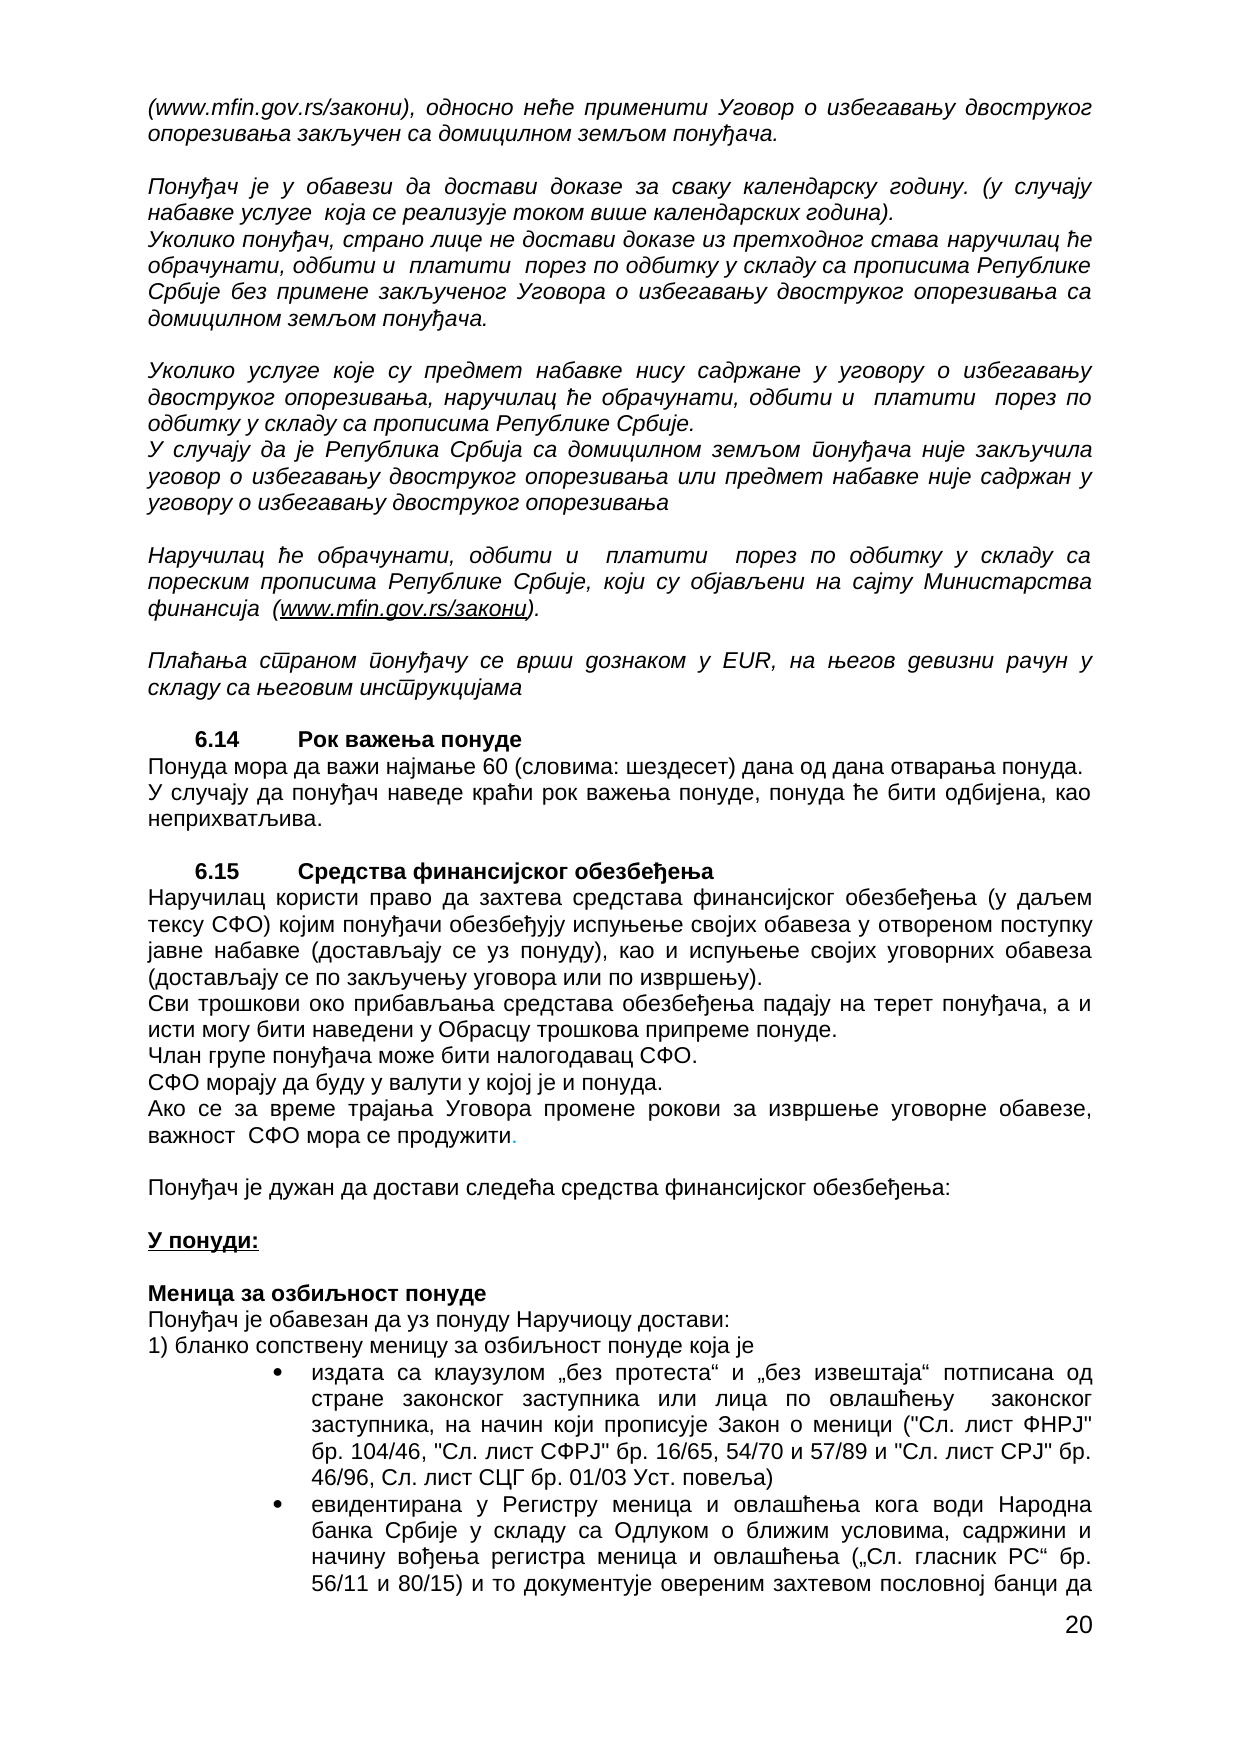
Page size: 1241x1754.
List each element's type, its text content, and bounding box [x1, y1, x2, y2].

list Средства финансијског обезбеђења [194, 858, 1093, 884]
list У понуди: [148, 1227, 1093, 1253]
text Сви трошкови око прибављања средстава обезбеђења падају на терет понуђача, а и исти могу бити наведени у Обрасцу трошкова припреме понуде. [148, 990, 1093, 1042]
text Наручилац користи право да захтева средстава финансијског обезбеђења (у даљем тексу СФО) којим понуђачи обезбеђују испуњење својих обавеза у отвореном поступку јавне набавке (достављају се уз понуду), као и испуњење својих уговорних обавеза (достављају се по закључењу уговора или по извршењу). [148, 884, 1093, 990]
list Рок важења понуде [194, 726, 1093, 753]
text 1) бланко сопствену меницу за озбиљност понуде која је [148, 1332, 1093, 1359]
text Члан групе понуђача може бити налогодавац СФО. [148, 1042, 1093, 1069]
text Меница за озбиљност понуде [148, 1280, 1093, 1306]
text СФО морају да буду у валути у којој је и понуда. [148, 1069, 1093, 1095]
text Понуђач је обавезан да уз понуду Наручиоцу достави: [148, 1306, 1093, 1332]
text У случају да је Република Србија са домицилном земљом понуђача није закључила уговор о избегавању двоструког опорезивања или предмет набавке није садржан у уговору о избегавању двоструког опорезивања [148, 436, 1093, 515]
text Уколико услуге које су предмет набавке нису садржане у уговору о избегавању двоструког опорезивања, наручилац ће обрачунати, одбити и платити порез по одбитку у складу са прописима Републике Србије. [148, 357, 1093, 436]
text Понуђач је у обавези да достави доказе за сваку календарску годину. (у случају набавке услуге која се реализује током више календарских година). [148, 173, 1093, 226]
text Уколико понуђач, страно лице не достави доказе из претходног става наручилац ће обрачунати, одбити и платити порез по одбитку у складу са прописима Републике Србије без примене закљученог Уговора о избегавању двоструког опорезивања са домицилном земљом понуђача. [148, 226, 1093, 331]
text Понуда мора да важи најмање 60 (словима: шездесет) дана од дана отварања понуда. [148, 753, 1093, 779]
text Ако се за време трајања Уговора промене рокови за извршење уговорне обавезе, важност СФО мора се продужити. [148, 1095, 1093, 1148]
list издата са клаузулом „без протеста“ и „без извештаја“ потписана од стране законског заступника или лица по овлашћењу законског заступника, на начин који прописује Закон о меници ("Сл. лист ФНРЈ" бр. 104/46, "Сл. лист СФРЈ" бр. 16/65, 54/70 и 57/89 и "Сл. лист СРЈ" бр. 46/96, Сл. лист СЦГ бр. 01/03 Уст. повеља) [274, 1359, 1093, 1491]
text У случају да понуђач наведе краћи рок важења понуде, понуда ће бити одбијена, као неприхватљива. [148, 779, 1093, 832]
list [274, 1491, 1093, 1596]
text Плаћања страном понуђачу се врши дознаком у EUR, на његов девизни рачун у складу са његовим инструкцијама [148, 647, 1093, 700]
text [148, 94, 1093, 146]
text Понуђач је дужан да достави следећа средства финансијског обезбеђења: [148, 1174, 1093, 1201]
text Наручилац ће обрачунати, одбити и платити порез по одбитку у складу са пореским прописима Републике Србије, који су објављени на сајту Министарства финансија (www.mfin.gov.rs/закони). [148, 542, 1093, 621]
